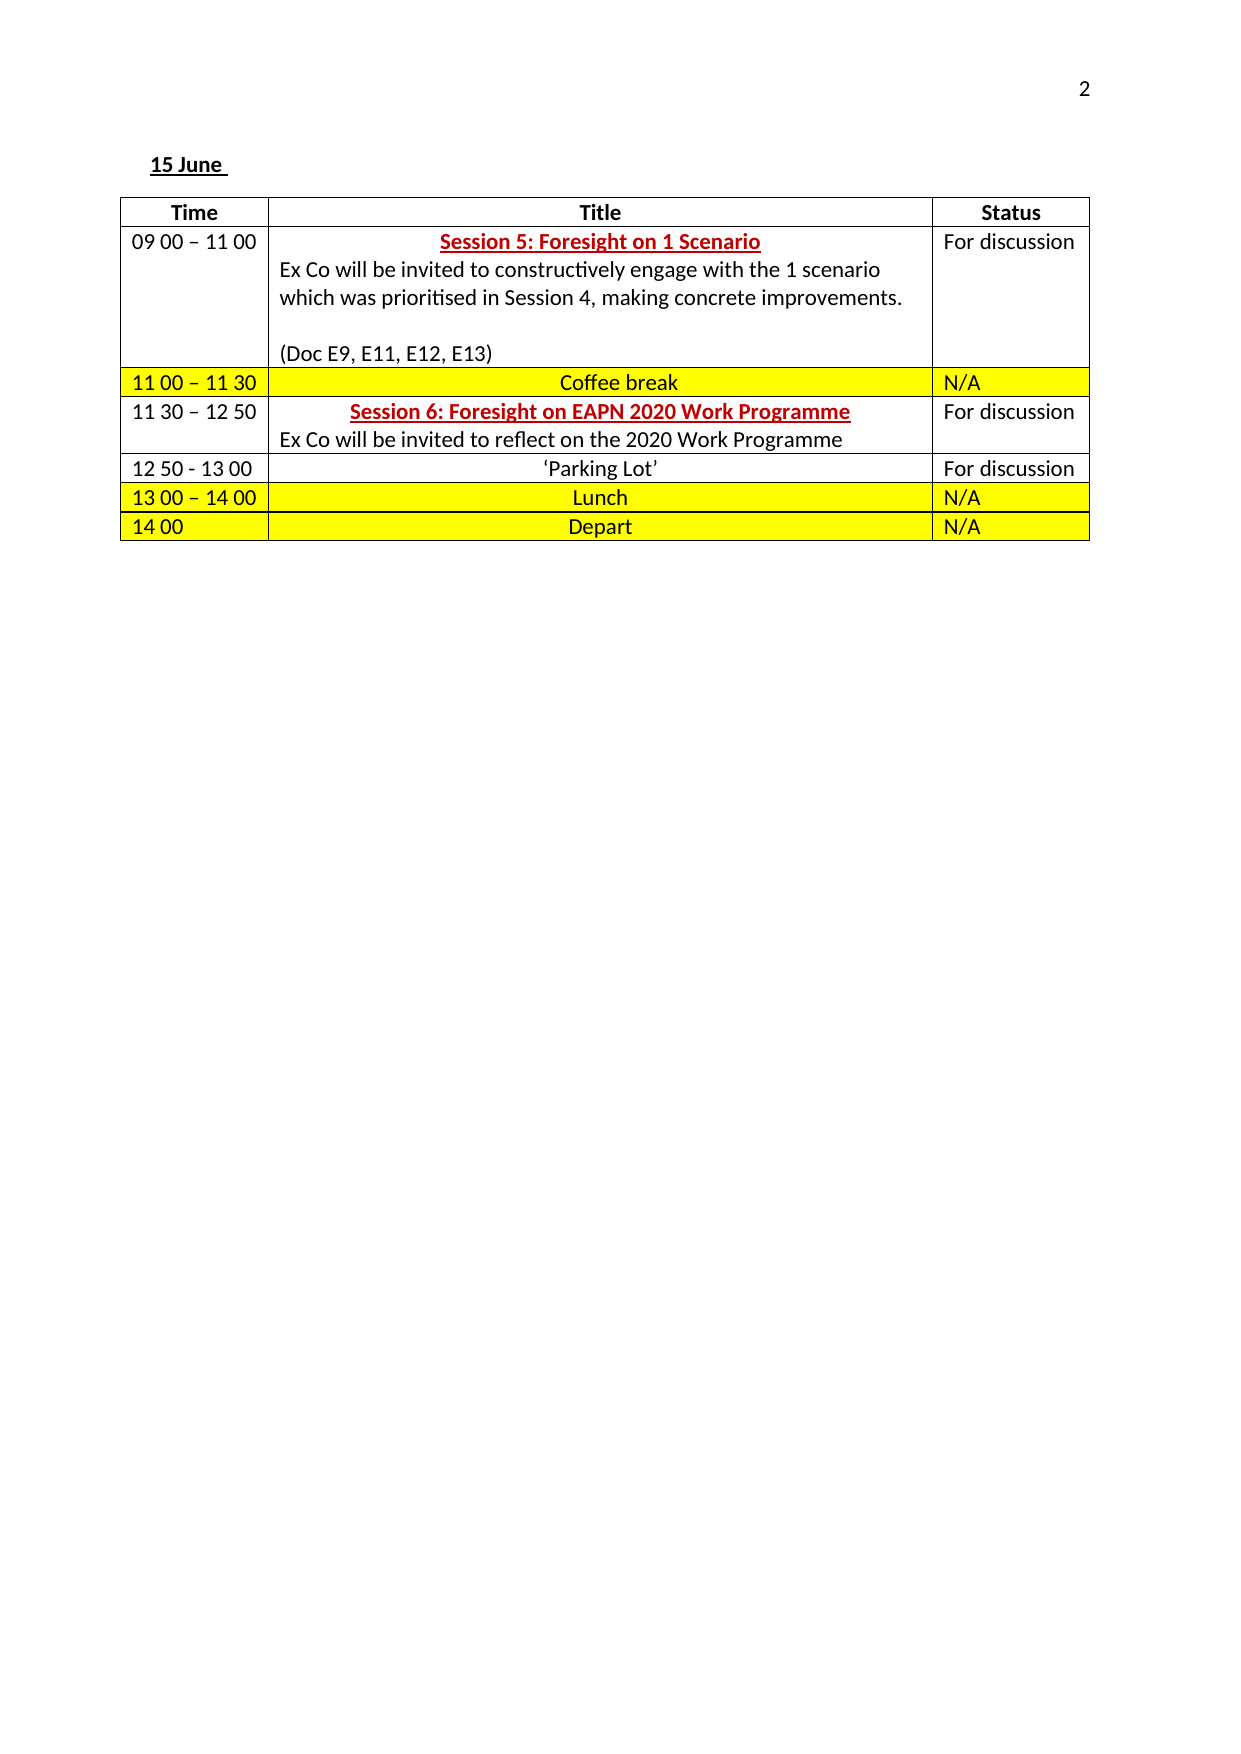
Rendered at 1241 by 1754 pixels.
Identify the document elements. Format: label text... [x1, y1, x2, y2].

table_header Time [121, 198, 268, 226]
table_cell Coffee break [269, 368, 932, 396]
table_cell N/A [933, 368, 1089, 396]
table_cell Depart [269, 513, 932, 540]
table_cell 13 00 – 14 00 [121, 483, 268, 511]
table_header Title [269, 198, 932, 226]
table_cell ‘Parking Lot’ [269, 454, 932, 482]
table_cell 11 30 – 12 50 [121, 397, 268, 453]
table_cell N/A [933, 483, 1089, 511]
table_cell Session 5: Foresight on 1 Scenario Ex Co will be invited to constructively engage with the 1 scenario which was prioritised in Session 4, making concrete improvements. (Doc E9, E11, E12, E13) [269, 227, 932, 367]
table_cell 09 00 – 11 00 [121, 227, 268, 367]
table_cell For discussion [933, 454, 1089, 482]
table_cell For discussion [933, 227, 1089, 367]
table_cell Session 6: Foresight on EAPN 2020 Work Programme Ex Co will be invited to reflect on the 2020 Work Programme [269, 397, 932, 453]
table_cell For discussion [933, 397, 1089, 453]
table_header Status [933, 198, 1089, 226]
table_cell 14 00 [121, 513, 268, 540]
table_cell N/A [933, 513, 1089, 540]
table_cell 11 00 – 11 30 [121, 368, 268, 396]
table_cell 12 50 - 13 00 [121, 454, 268, 482]
text 15 June [150, 150, 1090, 178]
table_cell Lunch [269, 483, 932, 511]
